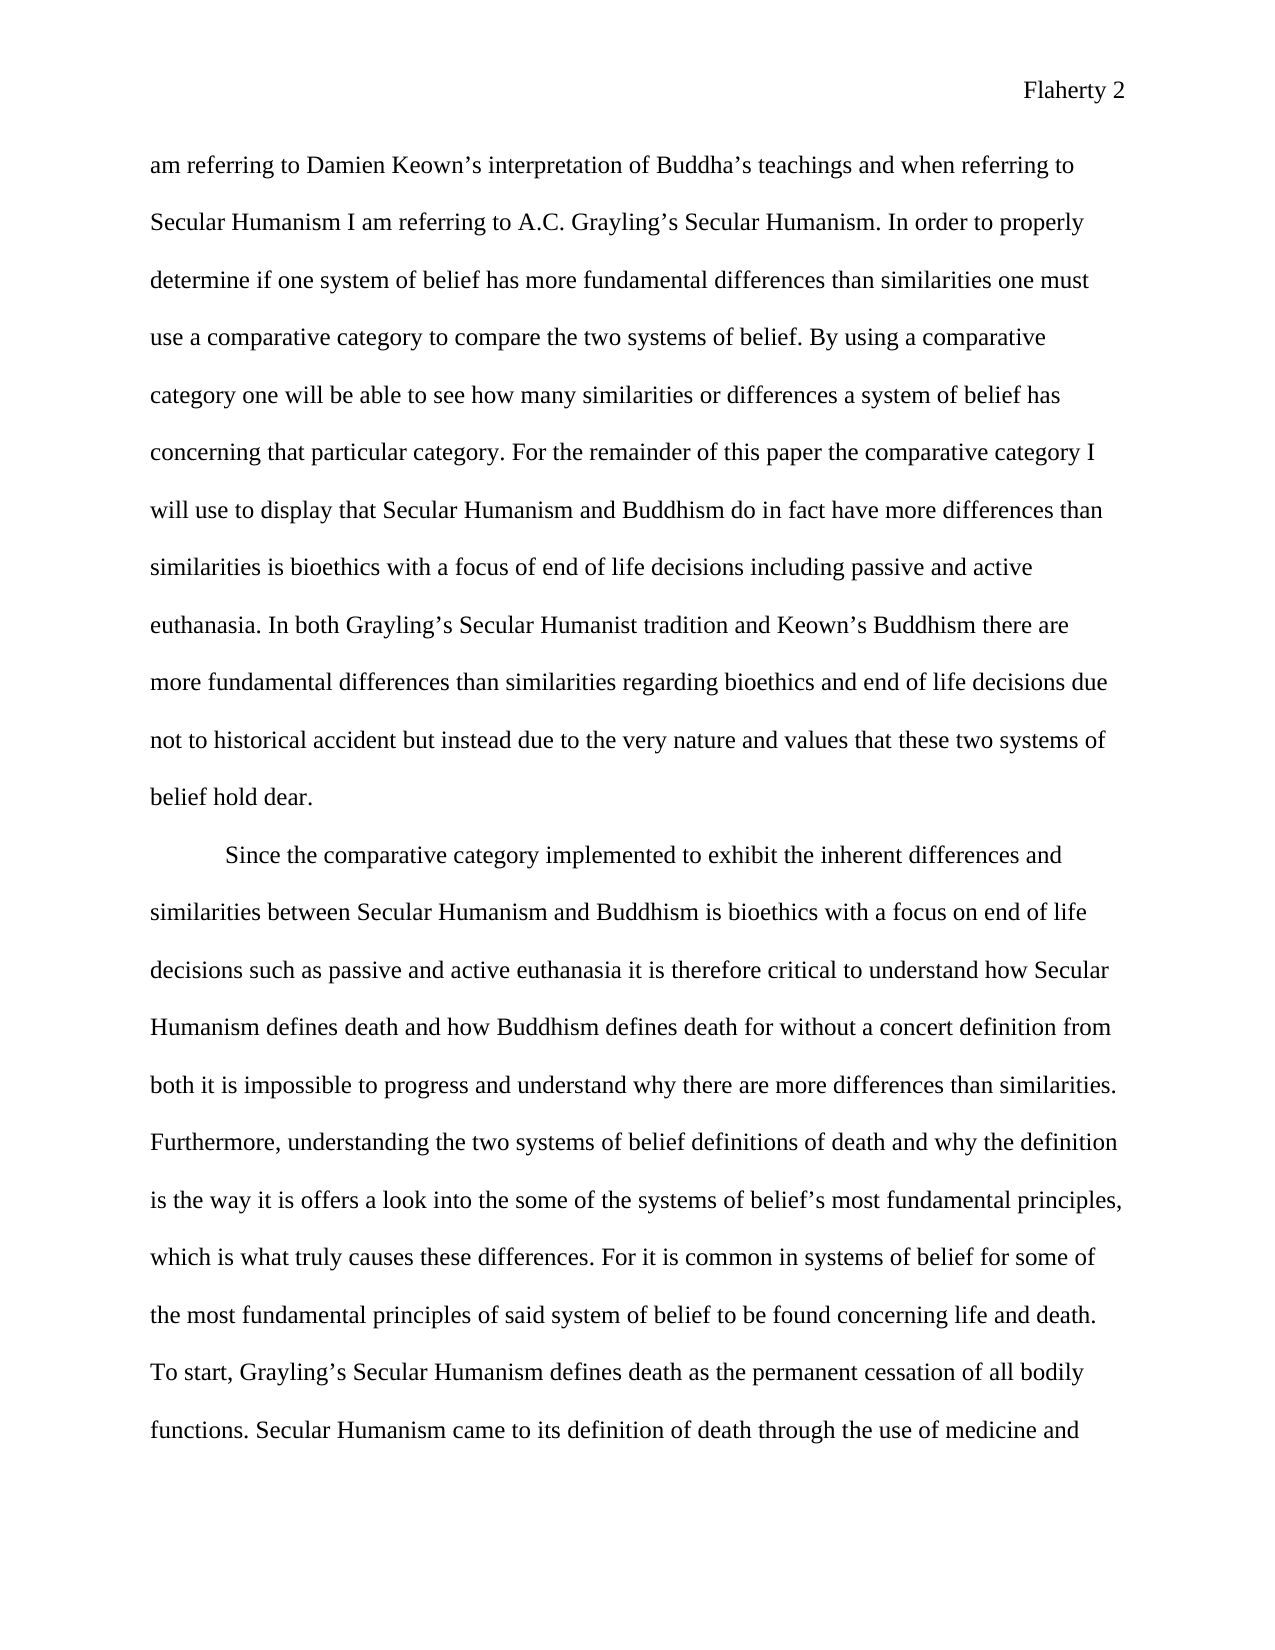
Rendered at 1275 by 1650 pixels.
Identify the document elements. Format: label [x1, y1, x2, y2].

text [150, 150, 1125, 811]
text [150, 840, 1125, 1444]
